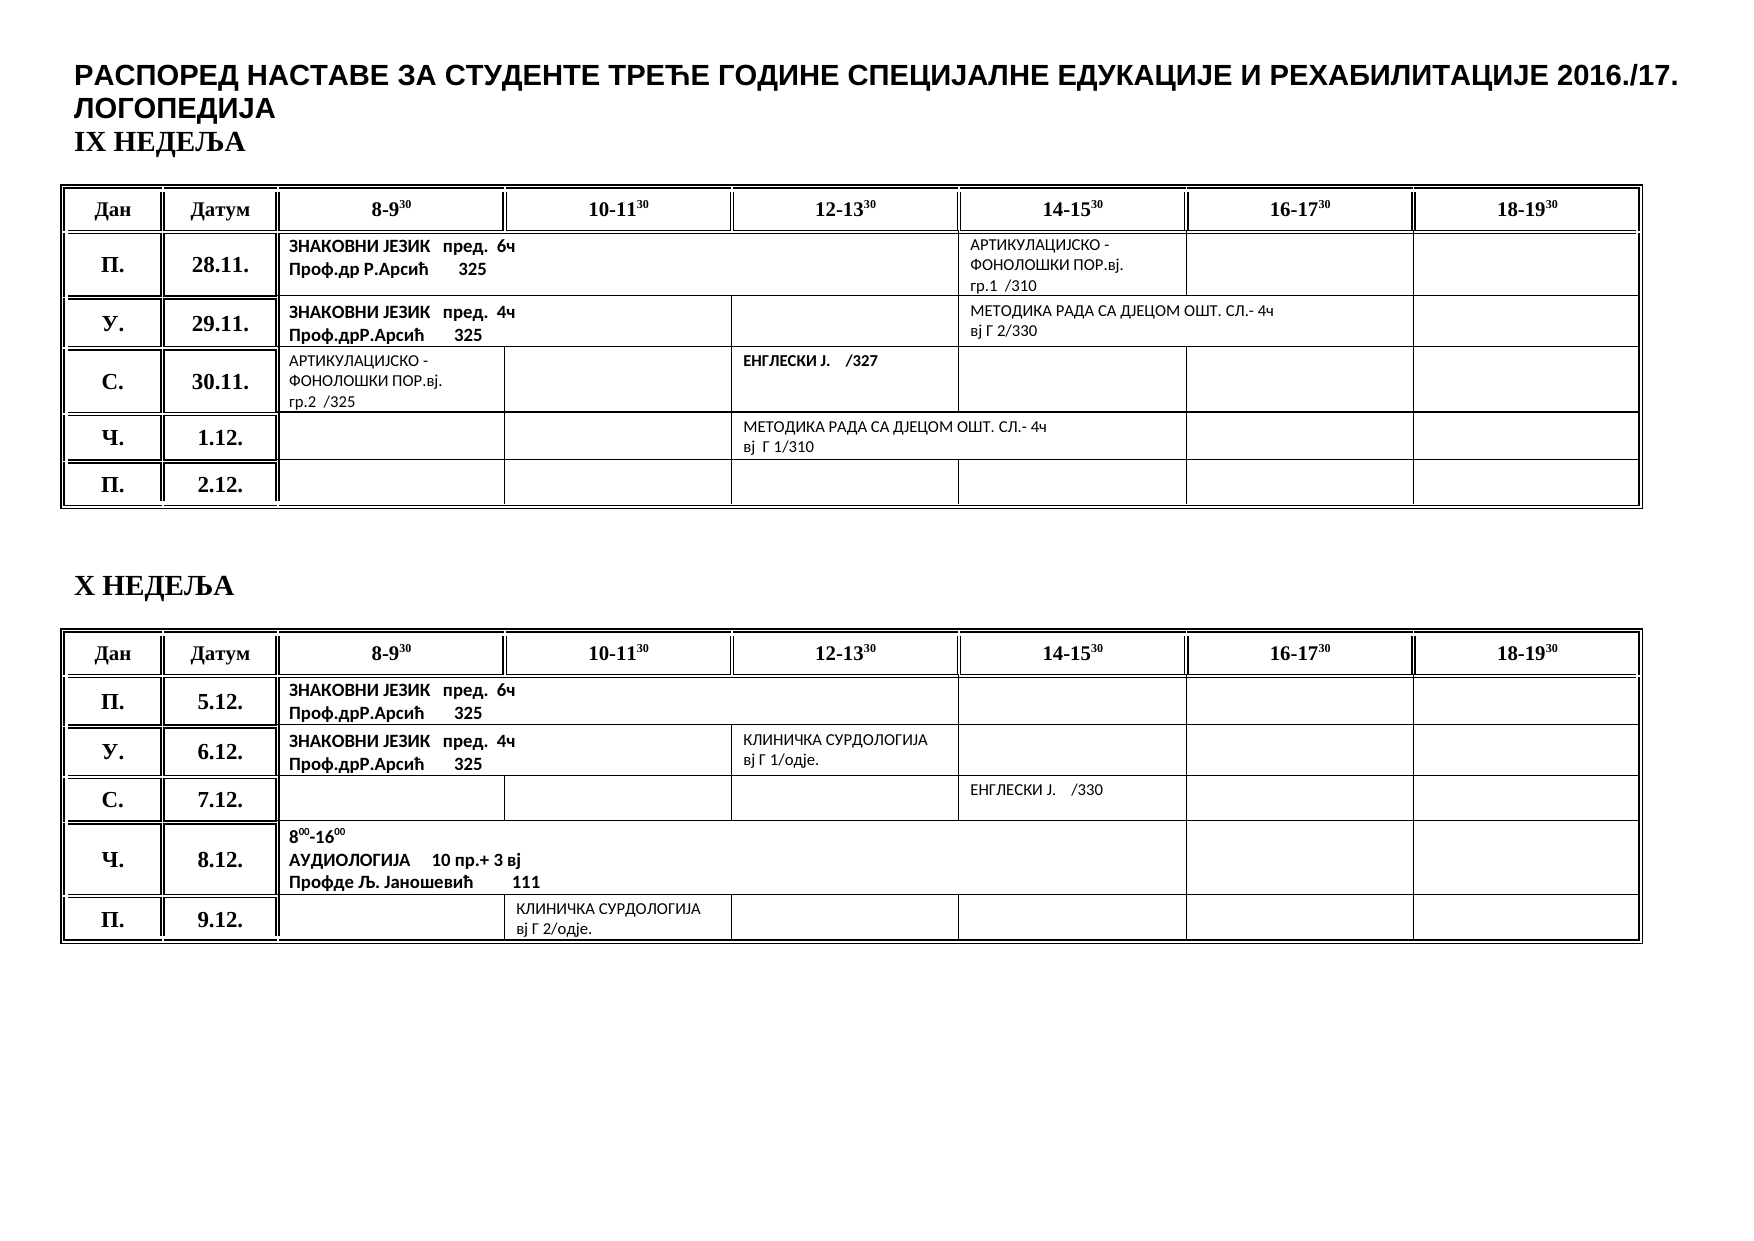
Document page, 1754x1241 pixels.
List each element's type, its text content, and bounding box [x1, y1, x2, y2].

table_cell [1187, 725, 1413, 774]
table_cell 7.12. [165, 779, 275, 820]
table_cell [959, 895, 1186, 939]
table_cell 800-1600 АУДИОЛОГИЈА 10 пр.+ 3 вј Профде Љ. Јаношевић 111 [280, 821, 1186, 894]
table_cell Ч. [63, 411, 163, 459]
table_cell 6.12. [165, 729, 275, 774]
table_cell 30.11. [165, 351, 275, 411]
table_cell [278, 895, 504, 939]
table_cell КЛИНИЧКА СУРДОЛОГИЈА вј Г 2/одје. [505, 895, 731, 939]
text X НЕДЕЉА [74, 568, 1683, 602]
table_cell 5.12. [165, 678, 275, 724]
table_cell ЗНАКОВНИ ЈЕЗИК пред. 6ч Проф.дрР.Арсић 325 [280, 678, 958, 724]
table_cell ЕНГЛЕСКИ Ј. /327 [732, 347, 958, 411]
table_cell 1.12. [165, 416, 275, 459]
table_header Дан [63, 630, 163, 673]
table_cell [1414, 296, 1638, 346]
table_cell ЗНАКОВНИ ЈЕЗИК пред. 4ч Проф.дрР.Арсић 325 [280, 296, 731, 346]
table_cell [278, 460, 504, 504]
table_cell АРТИКУЛАЦИЈСКО -ФОНОЛОШКИ ПОР.вј. гр.1 /310 [959, 234, 1186, 295]
table_cell [959, 460, 1186, 504]
table_cell [732, 296, 958, 346]
table_cell [505, 413, 731, 459]
table_cell [1414, 895, 1638, 939]
table_header 12-1330 [732, 186, 959, 229]
table_cell У. [63, 724, 163, 774]
table_cell [1187, 678, 1413, 724]
table_cell [1187, 776, 1413, 820]
table_cell [732, 460, 958, 504]
table_header 10-1130 [505, 630, 732, 673]
table_cell [1187, 234, 1413, 295]
table_cell [1187, 460, 1413, 504]
table_cell [1414, 347, 1638, 411]
table_cell [505, 776, 731, 820]
table_cell МЕТОДИКА РАДА СА ДЈЕЦОМ ОШТ. СЛ.- 4ч вј Г 2/330 [959, 296, 1413, 346]
table_cell [1414, 230, 1641, 295]
table_cell [959, 725, 1186, 774]
table_cell МЕТОДИКА РАДА СА ДЈЕЦОМ ОШТ. СЛ.- 4ч вј Г 1/310 [732, 413, 1186, 459]
table_header Датум [163, 630, 278, 673]
table_header Датум [163, 186, 278, 229]
table_cell 29.11. [165, 300, 275, 346]
table_cell [1187, 895, 1413, 939]
table_cell 9.12. [163, 895, 278, 939]
table_cell П. [63, 674, 163, 724]
table_header 18-1930 [1414, 633, 1638, 673]
table_cell [732, 776, 958, 820]
table_cell У. [63, 295, 163, 346]
table_cell [280, 776, 504, 820]
table_header 12-1330 [732, 630, 959, 673]
table_cell [1414, 413, 1638, 459]
table_cell [1414, 821, 1638, 894]
table_header 18-1930 [1414, 189, 1638, 229]
table_cell [280, 413, 504, 459]
table_header Дан [63, 186, 163, 229]
table_header 16-1730 [1186, 630, 1413, 673]
table_header 16-1730 [1186, 186, 1413, 229]
table_cell 28.11. [165, 234, 275, 295]
table_cell [1187, 821, 1413, 894]
table_cell 8.12. [165, 825, 275, 894]
table_header 8-930 [278, 630, 505, 673]
table_cell П. [63, 230, 163, 295]
table_cell 2.12. [163, 460, 278, 504]
table_cell КЛИНИЧКА СУРДОЛОГИЈА вј Г 1/одје. [732, 725, 958, 774]
table_cell АРТИКУЛАЦИЈСКО -ФОНОЛОШКИ ПОР.вј. гр.2 /325 [280, 347, 504, 411]
table_cell [1414, 674, 1641, 724]
table_cell ЕНГЛЕСКИ Ј. /330 [959, 776, 1186, 820]
table_cell ЗНАКОВНИ ЈЕЗИК пред. 4ч Проф.дрР.Арсић 325 [280, 725, 731, 774]
table_header 14-1530 [959, 632, 1186, 673]
table_cell П. [63, 459, 163, 504]
table_cell [1187, 347, 1413, 411]
table_cell [505, 347, 731, 411]
table_header 10-1130 [505, 186, 732, 229]
table_header 8-930 [278, 186, 505, 229]
table_cell [1414, 460, 1638, 504]
table_cell П. [63, 894, 163, 939]
table_cell С. [63, 346, 163, 411]
table_cell [732, 895, 958, 939]
table_cell [1414, 725, 1638, 774]
table_cell С. [63, 775, 163, 820]
table_cell [1187, 413, 1413, 459]
table_header 14-1530 [959, 188, 1186, 229]
table_cell [505, 460, 731, 504]
table_cell [959, 678, 1186, 724]
text IX НЕДЕЉА [74, 124, 1683, 158]
table_cell Ч. [63, 820, 163, 894]
table_cell [1414, 776, 1638, 820]
table_cell [959, 347, 1186, 411]
table_cell ЗНАКОВНИ ЈЕЗИК пред. 6ч Проф.др Р.Арсић 325 [280, 234, 958, 295]
